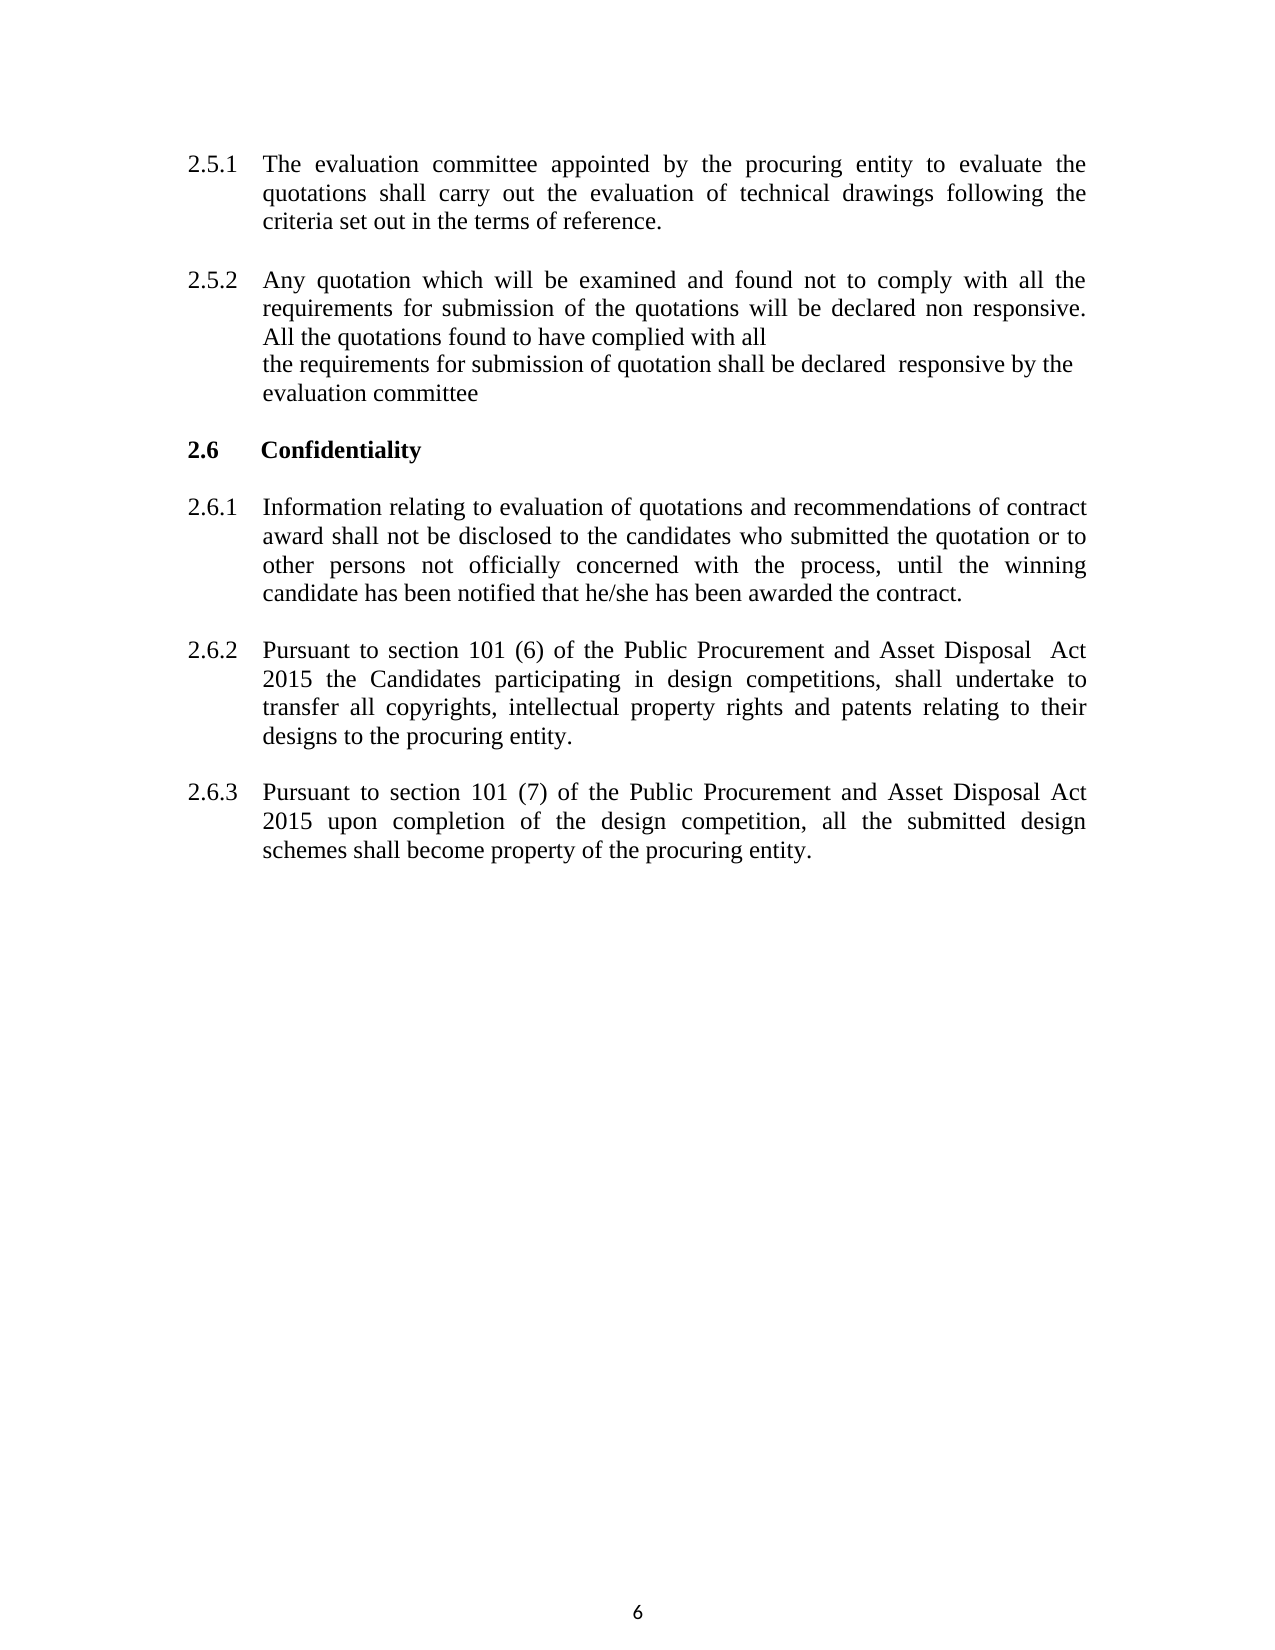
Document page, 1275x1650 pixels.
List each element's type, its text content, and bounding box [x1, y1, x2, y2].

text 2.6 Confidentiality [187, 436, 1125, 464]
text 2.6.2 Pursuant to section 101 (6) of the Public Procurement and Asset Disposal Act 2015 the Candidates participating in design competitions, shall undertake to transfer all copyrights, intellectual property rights and patents relating to their designs to the procuring entity. [188, 636, 1087, 749]
text the requirements for submission of quotation shall be declared responsive by the evaluation committee [262, 350, 1087, 407]
text 2.6.3 Pursuant to section 101 (7) of the Public Procurement and Asset Disposal Act 2015 upon completion of the design competition, all the submitted design schemes shall become property of the procuring entity. [188, 778, 1087, 863]
text 2.5.2 Any quotation which will be examined and found not to comply with all the requirements for submission of the quotations will be declared non responsive. All the quotations found to have complied with all [188, 266, 1087, 350]
text 2.6.1 Information relating to evaluation of quotations and recommendations of contract award shall not be disclosed to the candidates who submitted the quotation or to other persons not officially concerned with the process, until the winning candidate has been notified that he/she has been awarded the contract. [188, 493, 1087, 607]
text 2.5.1 The evaluation committee appointed by the procuring entity to evaluate the quotations shall carry out the evaluation of technical drawings following the criteria set out in the terms of reference. [188, 150, 1087, 234]
